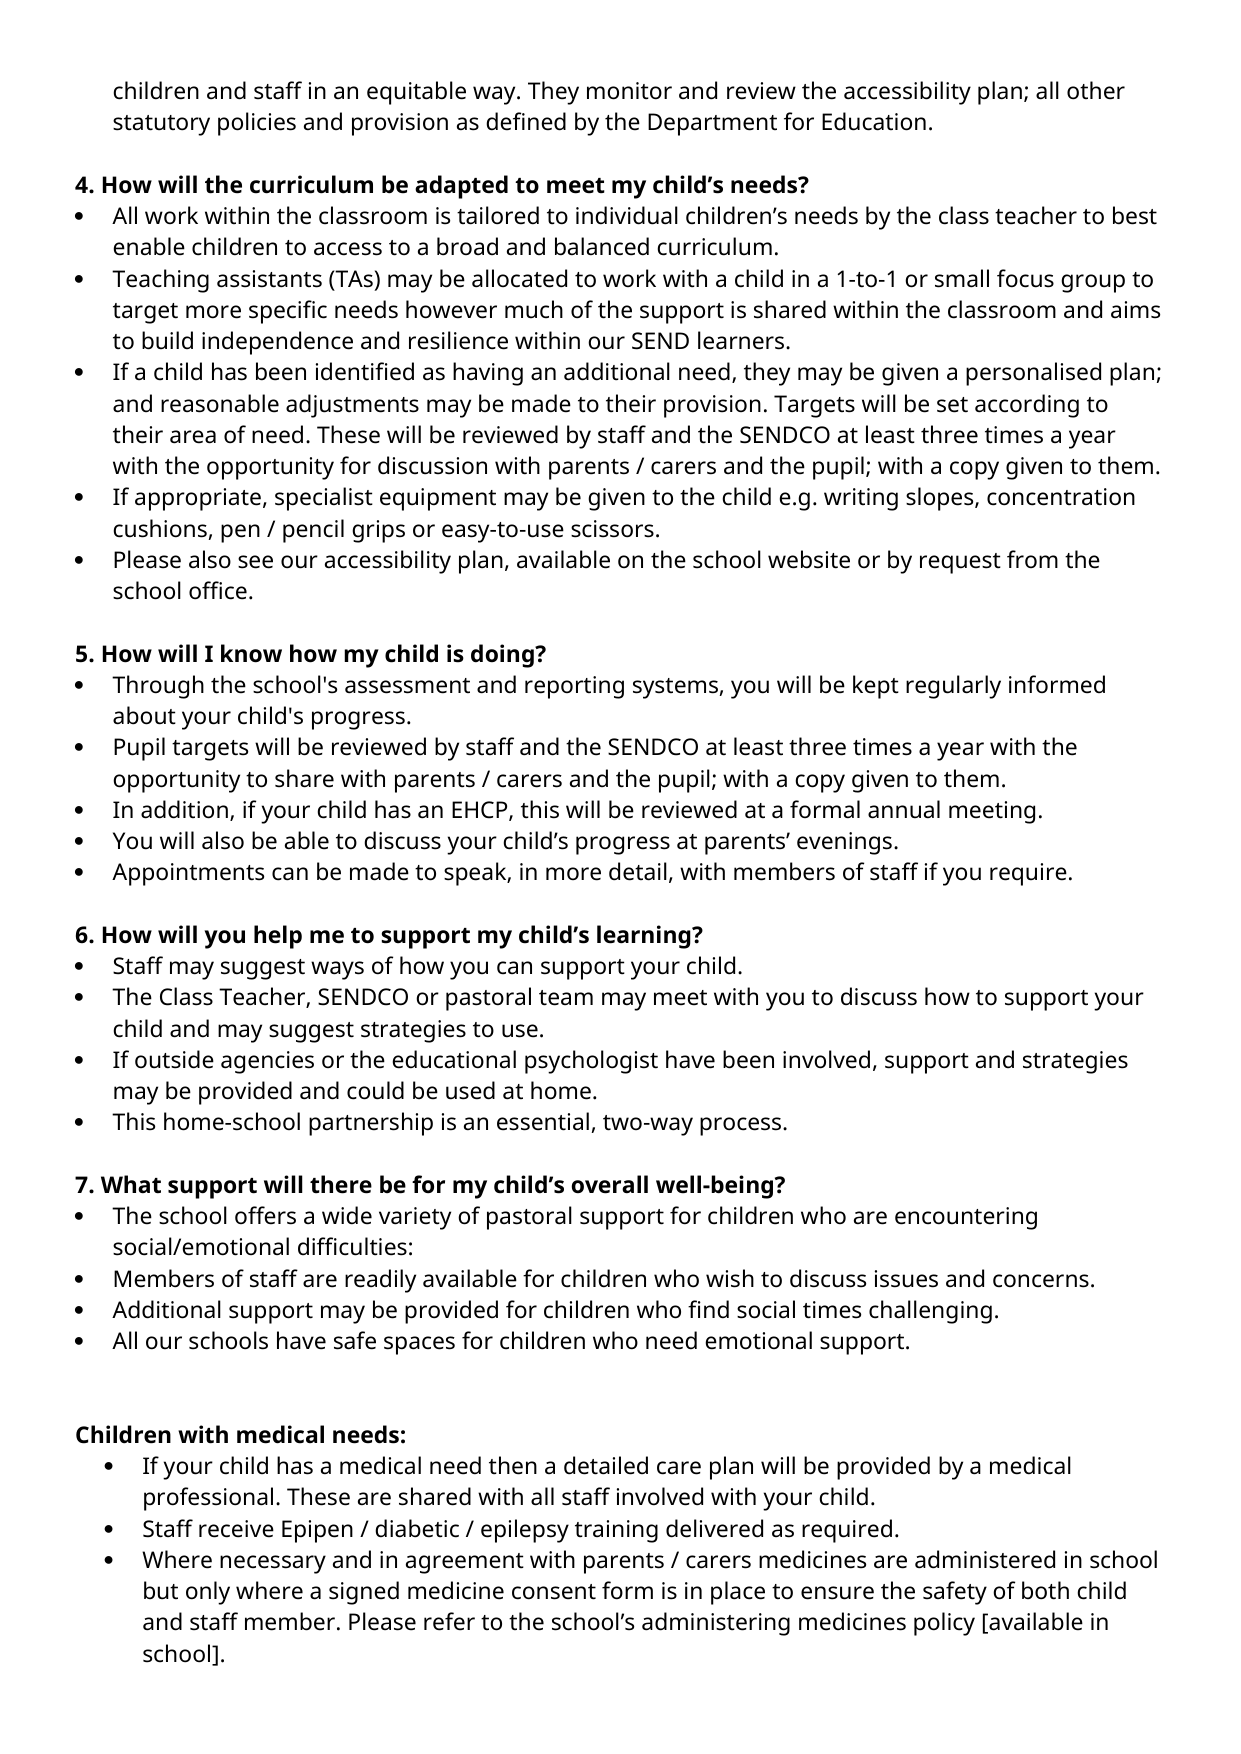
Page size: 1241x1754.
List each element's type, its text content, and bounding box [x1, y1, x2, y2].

text 5. How will I know how my child is doing? [75, 637, 1165, 669]
list Through the school's assessment and reporting systems, you will be kept regularly informed about your child's progress. [75, 669, 1165, 731]
list You will also be able to discuss your child’s progress at parents’ evenings. [75, 825, 1165, 856]
list Staff may suggest ways of how you can support your child. [75, 950, 1165, 981]
list If a child has been identified as having an additional need, they may be given a personalised plan; and reasonable adjustments may be made to their provision. Targets will be set according to their area of need. These will be reviewed by staff and the SENDCO at least three times a year with the opportunity for discussion with parents / carers and the pupil; with a copy given to them. [75, 356, 1165, 481]
list The school offers a wide variety of pastoral support for children who are encountering social/emotional difficulties: [75, 1200, 1165, 1262]
list Additional support may be provided for children who find social times challenging. [75, 1294, 1165, 1325]
list All our schools have safe spaces for children who need emotional support. [75, 1325, 1165, 1356]
text 7. What support will there be for my child’s overall well-being? [75, 1169, 1165, 1200]
list Please also see our accessibility plan, available on the school website or by request from the school office. [75, 544, 1165, 606]
list Members of staff are readily available for children who wish to discuss issues and concerns. [75, 1262, 1165, 1294]
list If appropriate, specialist equipment may be given to the child e.g. writing slopes, concentration cushions, pen / pencil grips or easy-to-use scissors. [75, 481, 1165, 544]
list In addition, if your child has an EHCP, this will be reviewed at a formal annual meeting. [75, 794, 1165, 825]
text 4. How will the curriculum be adapted to meet my child’s needs? [75, 169, 1165, 200]
list Pupil targets will be reviewed by staff and the SENDCO at least three times a year with the opportunity to share with parents / carers and the pupil; with a copy given to them. [75, 731, 1165, 794]
list All work within the classroom is tailored to individual children’s needs by the class teacher to best enable children to access to a broad and balanced curriculum. [75, 200, 1165, 262]
text 6. How will you help me to support my child’s learning? [75, 919, 1165, 950]
list Appointments can be made to speak, in more detail, with members of staff if you require. [75, 856, 1165, 887]
list This home-school partnership is an essential, two-way process. [75, 1106, 1165, 1137]
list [75, 75, 1165, 137]
list If outside agencies or the educational psychologist have been involved, support and strategies may be provided and could be used at home. [75, 1044, 1165, 1106]
text Children with medical needs: [75, 1419, 1165, 1450]
list Where necessary and in agreement with parents / carers medicines are administered in school but only where a signed medicine consent form is in place to ensure the safety of both child and staff member. Please refer to the school’s administering medicines policy [available in school]. [104, 1544, 1165, 1669]
list The Class Teacher, SENDCO or pastoral team may meet with you to discuss how to support your child and may suggest strategies to use. [75, 981, 1165, 1044]
list Staff receive Epipen / diabetic / epilepsy training delivered as required. [104, 1512, 1165, 1544]
list If your child has a medical need then a detailed care plan will be provided by a medical professional. These are shared with all staff involved with your child. [104, 1450, 1165, 1512]
list Teaching assistants (TAs) may be allocated to work with a child in a 1-to-1 or small focus group to target more specific needs however much of the support is shared within the classroom and aims to build independence and resilience within our SEND learners. [75, 262, 1165, 356]
